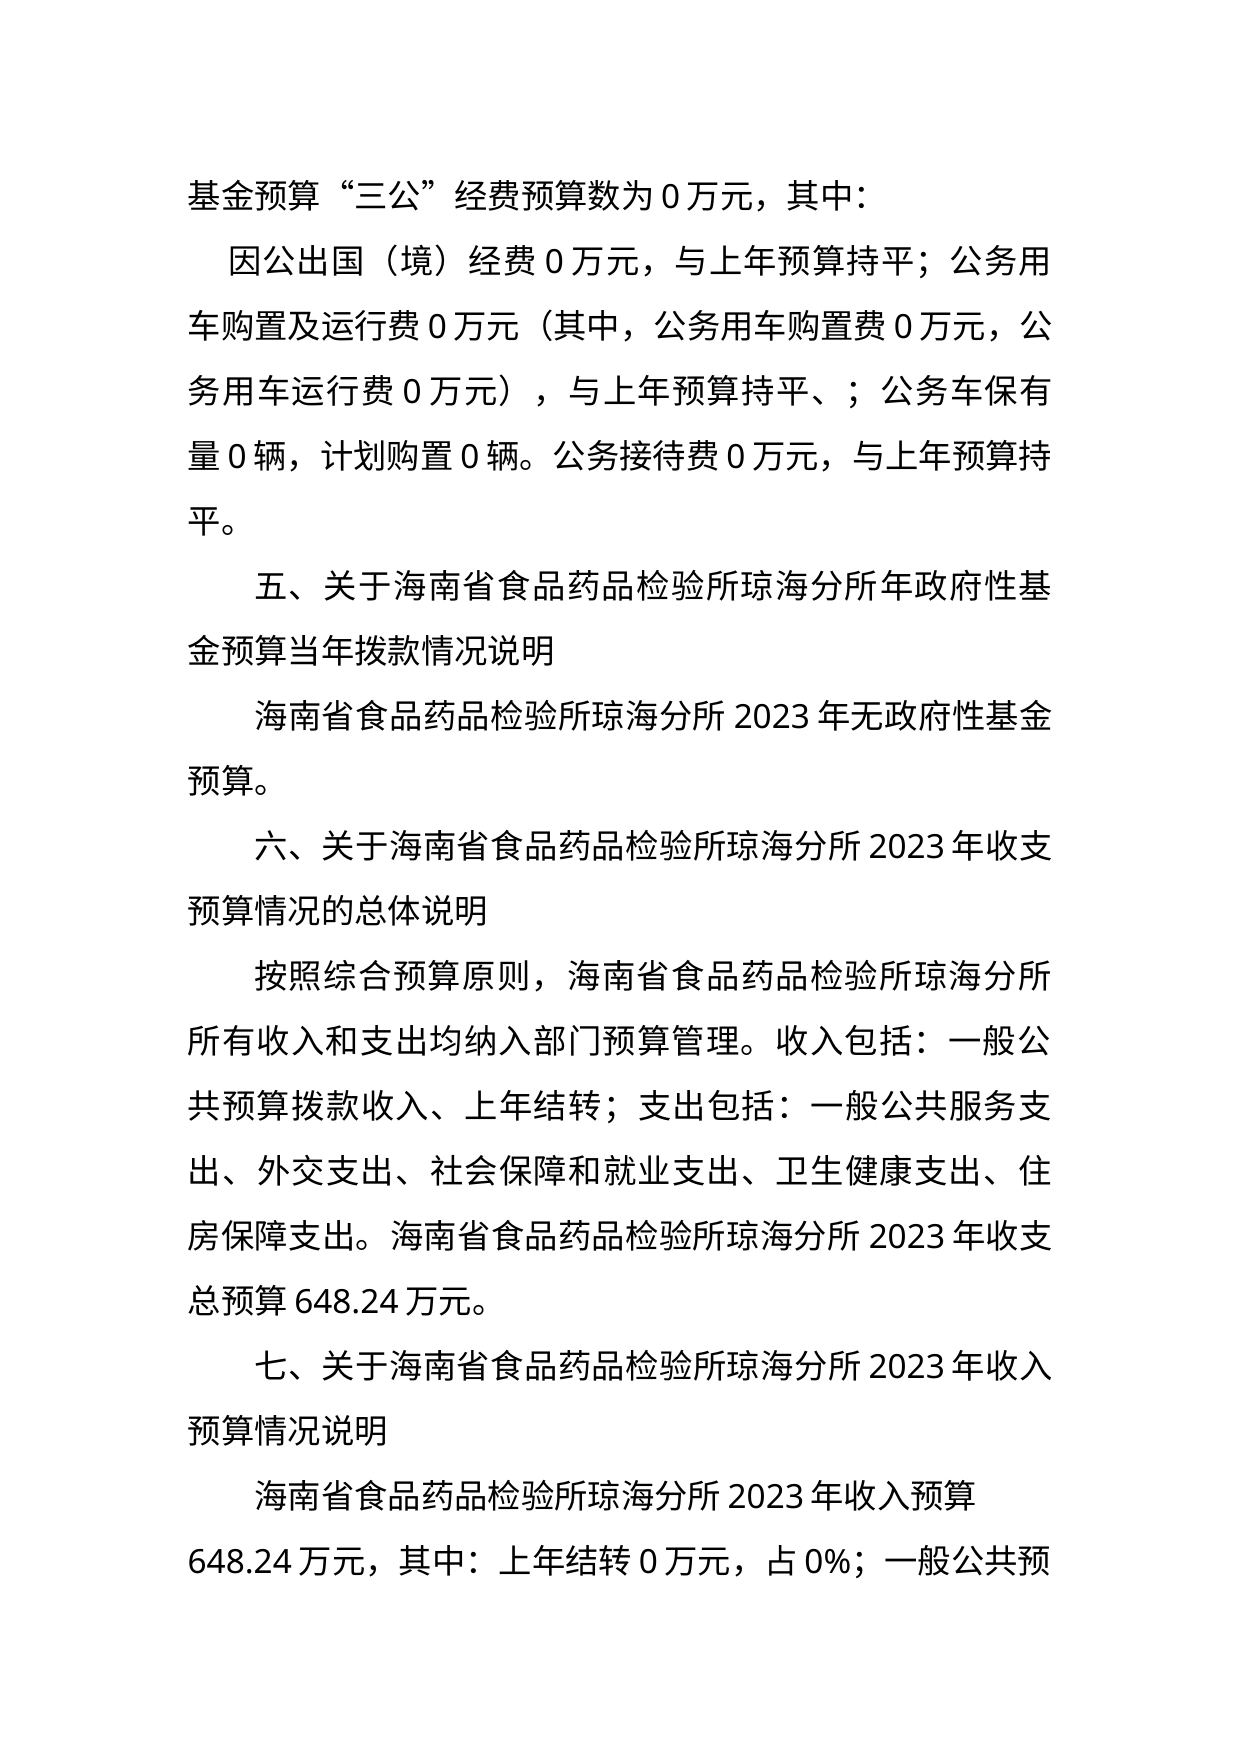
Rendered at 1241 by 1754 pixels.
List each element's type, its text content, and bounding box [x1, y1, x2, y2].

text 五、关于海南省食品药品检验所琼海分所年政府性基金预算当年拨款情况说明 [187, 552, 1053, 682]
text 按照综合预算原则，海南省食品药品检验所琼海分所所有收入和支出均纳入部门预算管理。收入包括：一般公共预算拨款收入、上年结转；支出包括：一般公共服务支出、外交支出、社会保障和就业支出、卫生健康支出、住房保障支出。海南省食品药品检验所琼海分所2023年收支总预算648.24万元。 [187, 942, 1053, 1332]
text 六、关于海南省食品药品检验所琼海分所2023年收支预算情况的总体说明 [187, 812, 1053, 942]
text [187, 1462, 1053, 1592]
text 因公出国（境）经费0万元，与上年预算持平；公务用车购置及运行费0万元（其中，公务用车购置费0万元，公务用车运行费0万元），与上年预算持平、；公务车保有量0辆，计划购置0辆。公务接待费0万元，与上年预算持平。 [187, 227, 1053, 552]
text 七、关于海南省食品药品检验所琼海分所2023年收入预算情况说明 [187, 1332, 1053, 1462]
text 海南省食品药品检验所琼海分所2023年无政府性基金预算。 [187, 682, 1053, 812]
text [187, 162, 1053, 227]
